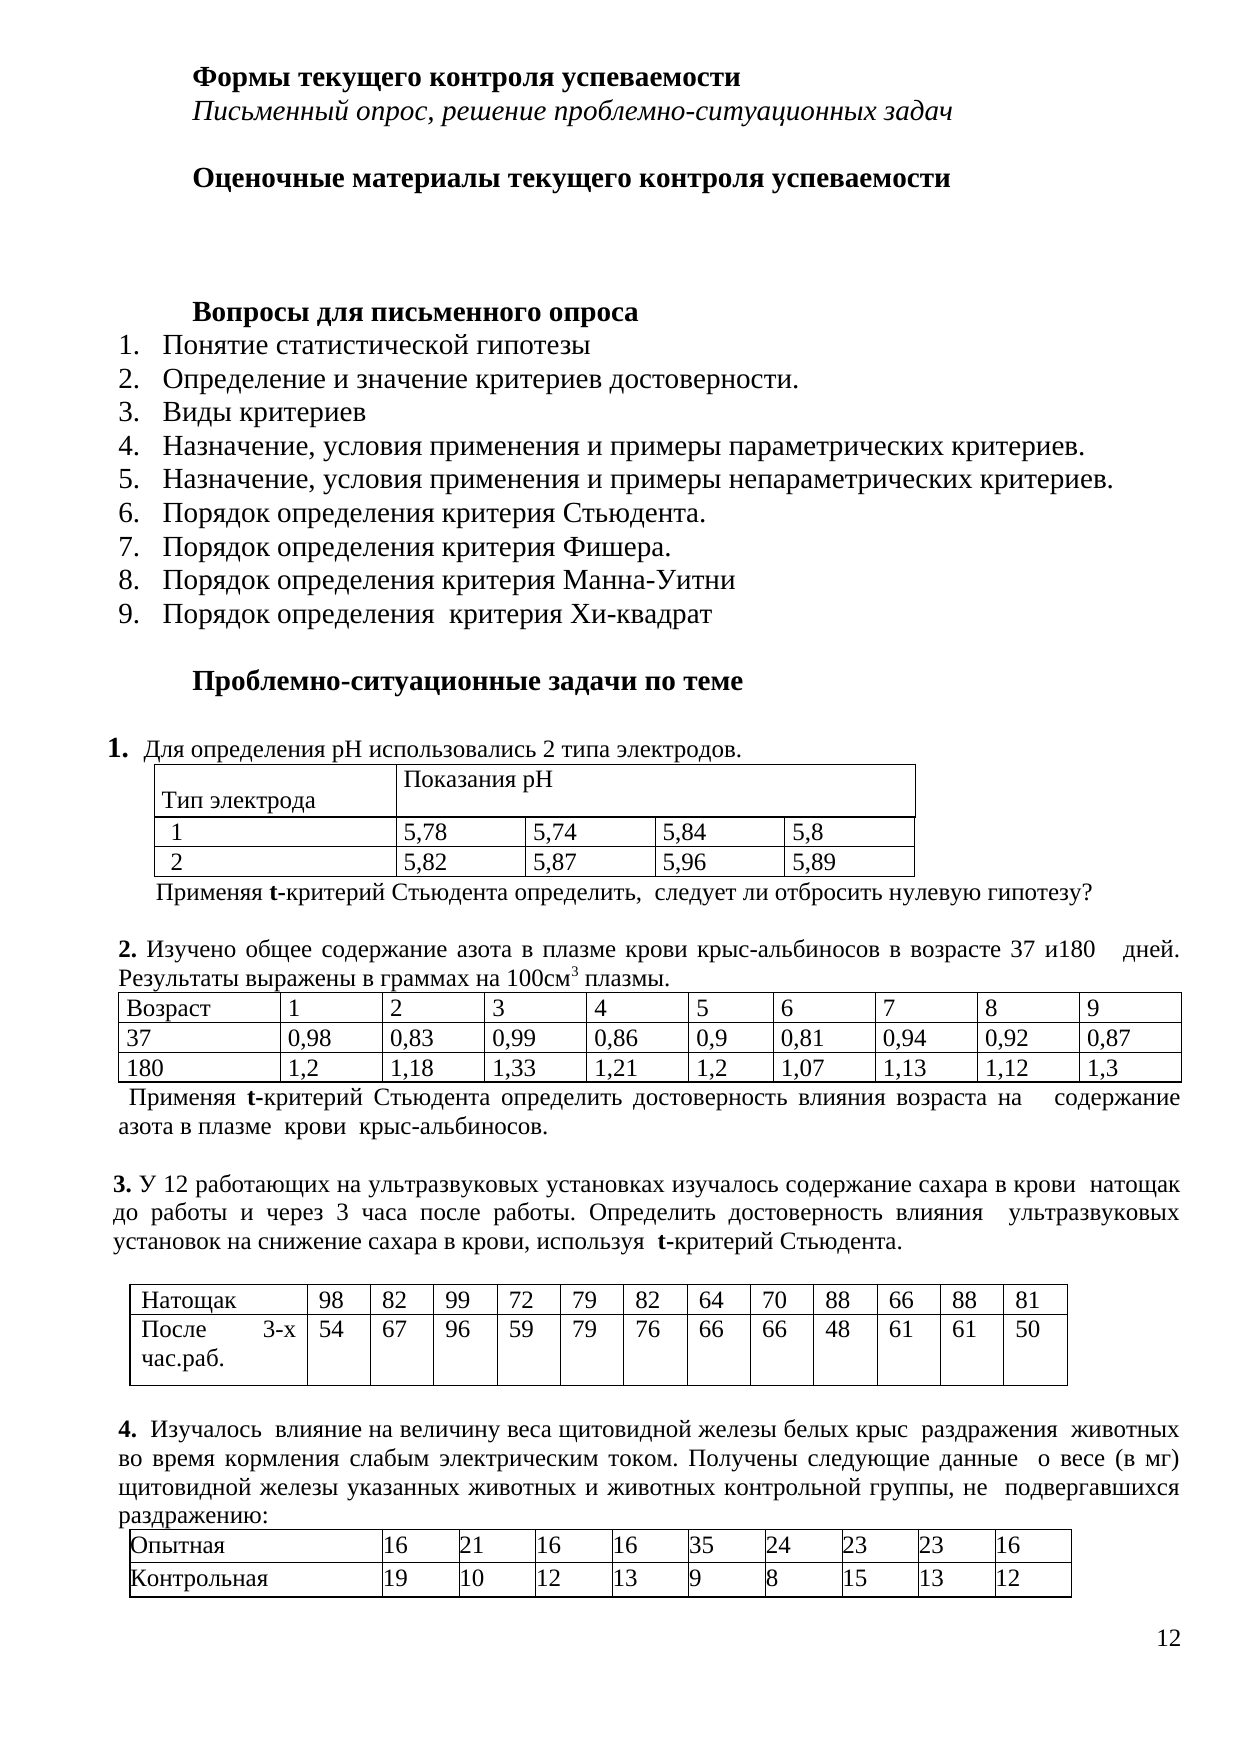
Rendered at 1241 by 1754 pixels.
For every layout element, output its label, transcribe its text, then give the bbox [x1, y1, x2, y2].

table_cell 0,83 [383, 1023, 484, 1052]
list Порядок определения критерия Манна-Уитни [118, 562, 1181, 596]
table_cell После 3-х час.раб. [131, 1315, 307, 1384]
text Письменный опрос, решение проблемно-ситуационных задач [118, 93, 1181, 126]
table_header 88 [814, 1285, 877, 1313]
table_cell 5,78 [397, 818, 525, 846]
table_header 21 [460, 1530, 535, 1562]
table_cell Контрольная [131, 1563, 382, 1596]
table_header 70 [751, 1285, 813, 1313]
table_cell 0,86 [587, 1023, 688, 1052]
table_header 2 [383, 993, 484, 1022]
table_cell 66 [751, 1315, 813, 1384]
table_header Опытная [131, 1530, 382, 1562]
text 2. Изучено общее содержание азота в плазме крови крыс-альбиносов в возрасте 37 и180 дней. Результаты выражены в граммах на 100см3 плазмы. [118, 934, 1181, 992]
table_cell 61 [941, 1315, 1003, 1384]
list Назначение, условия применения и примеры параметрических критериев. [118, 428, 1181, 462]
table_cell 0,9 [689, 1023, 773, 1052]
table_cell 59 [498, 1315, 560, 1384]
table_cell 13 [613, 1563, 688, 1596]
table_header 79 [561, 1285, 623, 1313]
table_cell 5,87 [526, 847, 655, 876]
table_header 99 [434, 1285, 497, 1313]
table_cell 1,13 [876, 1053, 977, 1081]
table_header 82 [371, 1285, 433, 1313]
text Вопросы для письменного опроса [118, 294, 1181, 327]
table_cell 5,84 [656, 818, 784, 846]
table_cell 37 [119, 1023, 280, 1052]
table_cell 1,2 [689, 1053, 773, 1081]
text 3. У 12 работающих на ультразвуковых установках изучалось содержание сахара в крови натощак до работы и через 3 часа после работы. Определить достоверность влияния ультразвуковых установок на снижение сахара в крови, используя t-критерий Стьюдента. [113, 1169, 1181, 1255]
table_header 3 [485, 993, 586, 1022]
table_cell 5,74 [526, 818, 655, 846]
table_cell 0,81 [774, 1023, 875, 1052]
text Оценочные материалы текущего контроля успеваемости [118, 160, 1181, 193]
table_cell 0,99 [485, 1023, 586, 1052]
table_header 16 [536, 1530, 612, 1562]
table_header 7 [876, 993, 977, 1022]
table_cell 61 [878, 1315, 940, 1384]
table_cell 50 [1004, 1315, 1067, 1384]
table_header 82 [624, 1285, 687, 1313]
table_cell 8 [766, 1563, 842, 1596]
table_header Возраст [119, 993, 280, 1022]
list Назначение, условия применения и примеры непараметрических критериев. [118, 462, 1181, 495]
list Порядок определения критерия Хи-квадрат [118, 596, 1181, 629]
table_cell 180 [119, 1053, 280, 1081]
table_cell 9 [689, 1563, 765, 1596]
list Виды критериев [118, 394, 1181, 428]
list Понятие статистической гипотезы [118, 327, 1181, 361]
table_header 16 [996, 1530, 1071, 1562]
list Определение и значение критериев достоверности. [118, 361, 1181, 394]
table_cell 19 [383, 1563, 459, 1596]
table_cell 79 [561, 1315, 623, 1384]
table_header Тип электрода [155, 765, 396, 816]
table_cell 12 [996, 1563, 1071, 1596]
table_header 6 [774, 993, 875, 1022]
table_header 98 [308, 1285, 370, 1313]
text 1. Для определения рH использовались 2 типа электродов. [107, 730, 1181, 763]
table_cell 0,98 [281, 1023, 382, 1052]
table_cell 0,94 [876, 1023, 977, 1052]
list Порядок определения критерия Стьюдента. [118, 495, 1181, 529]
table_cell 15 [843, 1563, 918, 1596]
text Применяя t-критерий Стьюдента определить достоверность влияния возраста на содержание азота в плазме крови крыс-альбиносов. [118, 1083, 1181, 1140]
text Проблемно-ситуационные задачи по теме [118, 663, 1181, 696]
table_header 4 [587, 993, 688, 1022]
table_cell 67 [371, 1315, 433, 1384]
table_header 72 [498, 1285, 560, 1313]
table_header 9 [1080, 993, 1181, 1022]
table_header 16 [383, 1530, 459, 1562]
table_header 35 [689, 1530, 765, 1562]
table_header 23 [919, 1530, 995, 1562]
table_cell 2 [155, 847, 396, 876]
table_cell 5,96 [656, 847, 784, 876]
table_cell 5,89 [785, 847, 914, 876]
table_cell 0,87 [1080, 1023, 1181, 1052]
table_cell 76 [624, 1315, 687, 1384]
text 4. Изучалось влияние на величину веса щитовидной железы белых крыс раздражения животных во время кормления слабым электрическим током. Получены следующие данные о весе (в мг) щитовидной железы указанных животных и животных контрольной группы, не подвергавшихся раздражению: [118, 1414, 1181, 1529]
table_cell 48 [814, 1315, 877, 1384]
table_header 64 [688, 1285, 750, 1313]
table_cell 0,92 [978, 1023, 1079, 1052]
table_cell 54 [308, 1315, 370, 1384]
table_header 88 [941, 1285, 1003, 1313]
table_cell 96 [434, 1315, 497, 1384]
table_header 23 [843, 1530, 918, 1562]
table_header Натощак [131, 1285, 307, 1313]
table_cell 66 [688, 1315, 750, 1384]
table_header Показания рH [397, 765, 915, 816]
table_cell 1,33 [485, 1053, 586, 1081]
table_cell 1,3 [1080, 1053, 1181, 1081]
text Применяя t-критерий Стьюдента определить, следует ли отбросить нулевую гипотезу? [118, 877, 1181, 906]
table_header 81 [1004, 1285, 1067, 1313]
table_cell 1 [155, 818, 396, 846]
table_cell 10 [460, 1563, 535, 1596]
table_cell 1,2 [281, 1053, 382, 1081]
list Порядок определения критерия Фишера. [118, 529, 1181, 562]
table_header 8 [978, 993, 1079, 1022]
text Формы текущего контроля успеваемости [118, 59, 1181, 93]
table_header 5 [689, 993, 773, 1022]
table_header 24 [766, 1530, 842, 1562]
table_header 66 [878, 1285, 940, 1313]
table_cell 1,07 [774, 1053, 875, 1081]
table_cell 5,8 [785, 818, 914, 846]
table_cell 1,12 [978, 1053, 1079, 1081]
table_cell 1,21 [587, 1053, 688, 1081]
table_header 1 [281, 993, 382, 1022]
table_cell 1,18 [383, 1053, 484, 1081]
table_cell 12 [536, 1563, 612, 1596]
table_cell 13 [919, 1563, 995, 1596]
table_cell 5,82 [397, 847, 525, 876]
table_header 16 [613, 1530, 688, 1562]
